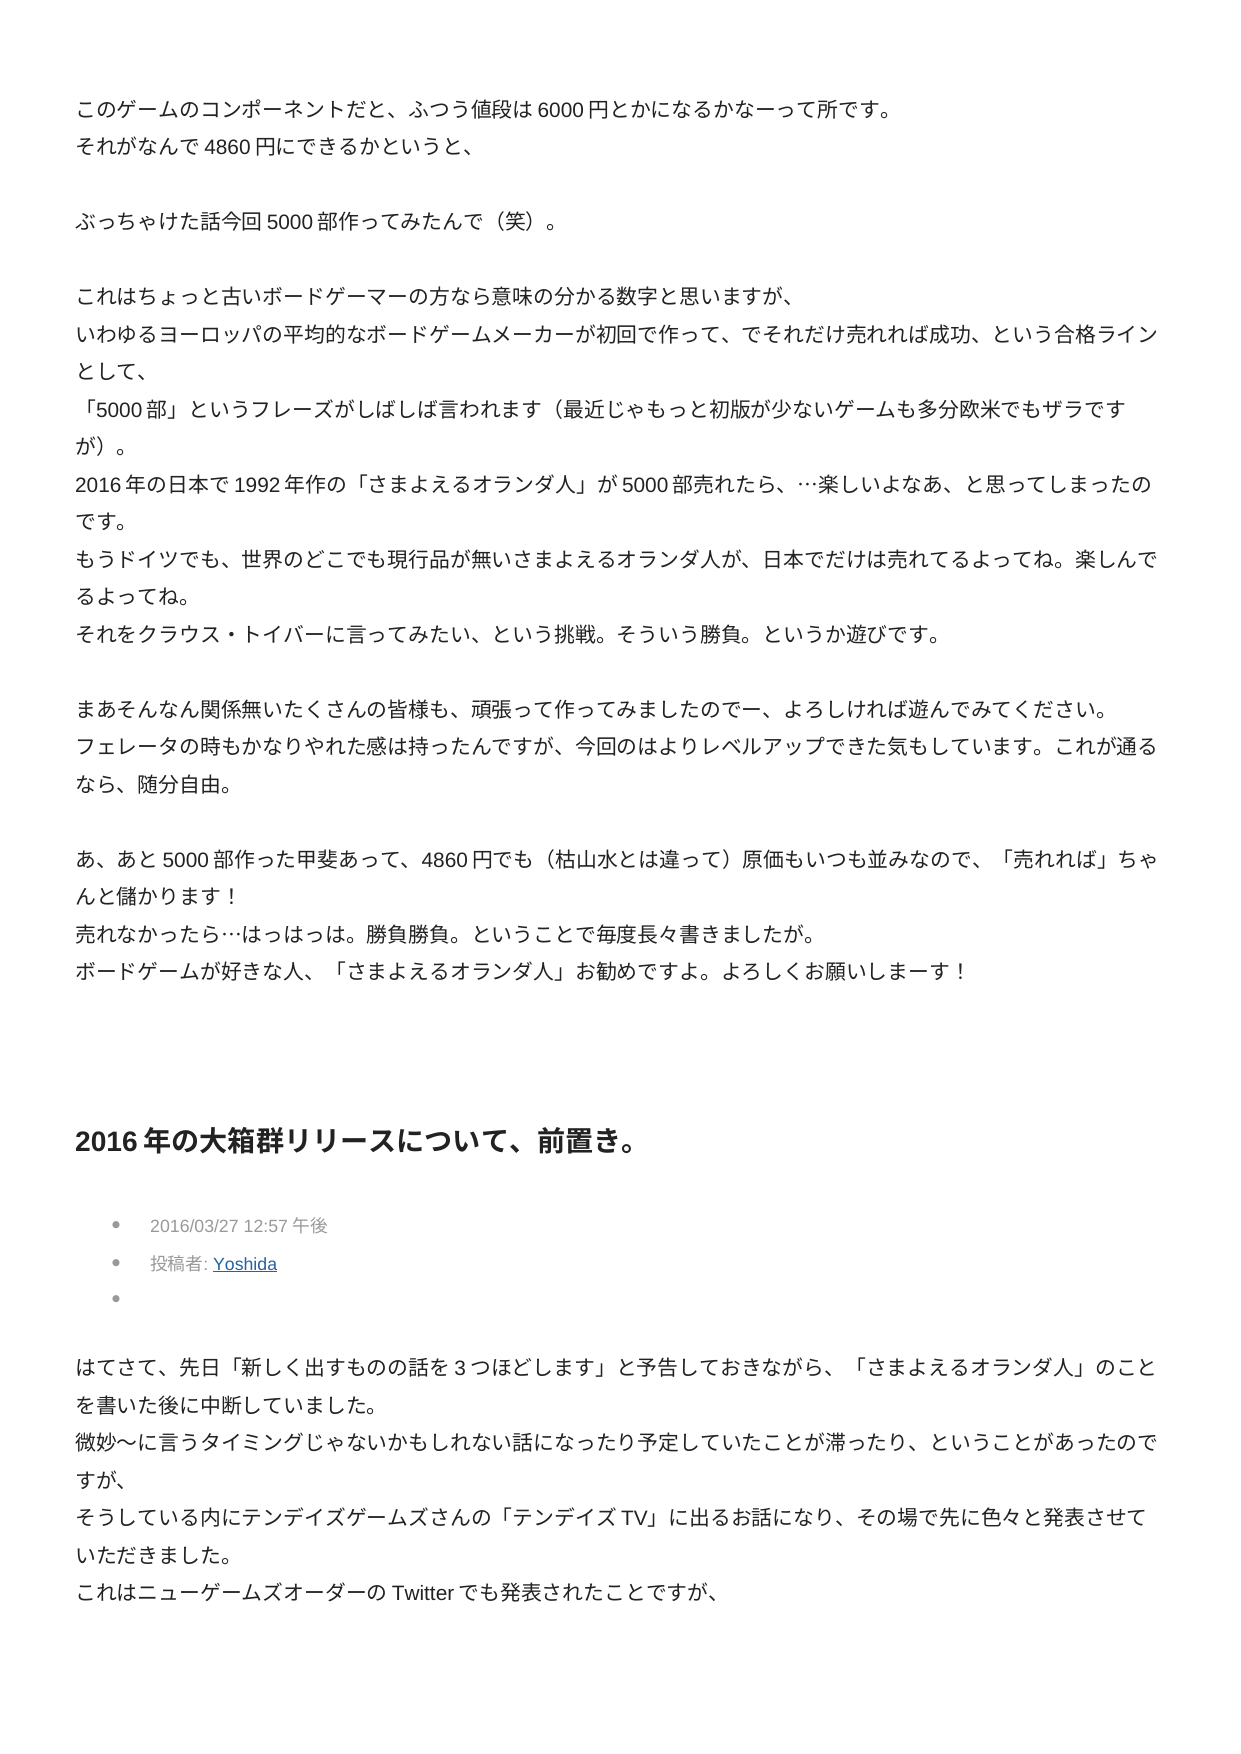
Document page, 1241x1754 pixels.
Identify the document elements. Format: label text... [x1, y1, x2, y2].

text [75, 89, 1165, 989]
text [75, 1348, 1165, 1610]
list 投稿者: Yoshida [112, 1244, 1165, 1281]
list 2016/03/27 12:57 午後 [112, 1206, 1165, 1244]
text 2016年の大箱群リリースについて、前置き。 [75, 1102, 1165, 1177]
